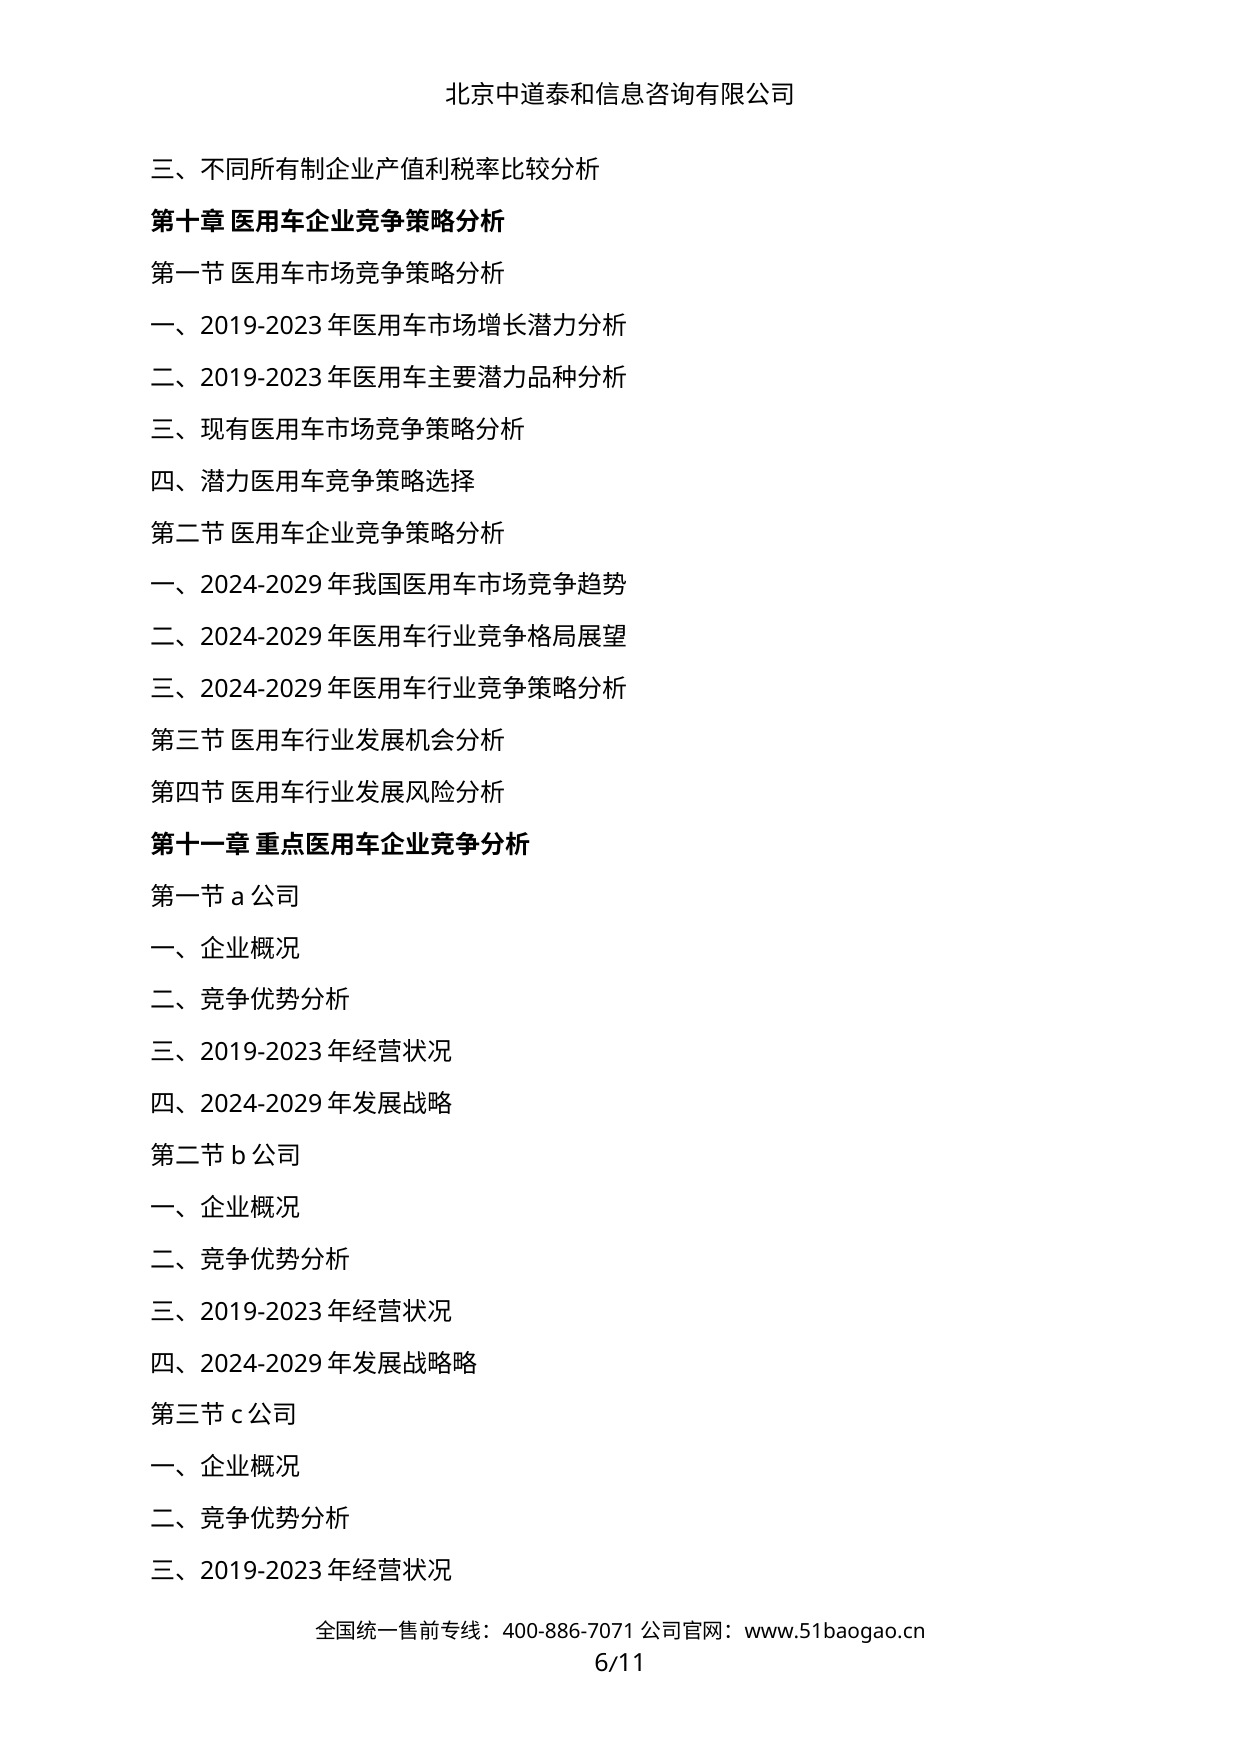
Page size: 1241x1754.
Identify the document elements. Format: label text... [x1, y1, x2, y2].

text 第二节 医用车企业竞争策略分析 [150, 513, 1090, 549]
text 三、2024-2029年医用车行业竞争策略分析 [150, 669, 1090, 705]
text 一、2019-2023年医用车市场增长潜力分析 [150, 306, 1090, 342]
text 二、2019-2023年医用车主要潜力品种分析 [150, 357, 1090, 394]
text 三、2019-2023年经营状况 [150, 1032, 1090, 1068]
text 四、潜力医用车竞争策略选择 [150, 461, 1090, 497]
text 第三节 医用车行业发展机会分析 [150, 721, 1090, 757]
text 第十一章 重点医用车企业竞争分析 [150, 824, 1090, 861]
text 第二节 b公司 [150, 1136, 1090, 1172]
text 三、不同所有制企业产值利税率比较分析 [150, 150, 1090, 186]
text 第一节 a公司 [150, 876, 1090, 912]
text 二、2024-2029年医用车行业竞争格局展望 [150, 617, 1090, 653]
text 二、竞争优势分析 [150, 980, 1090, 1016]
text 第四节 医用车行业发展风险分析 [150, 772, 1090, 809]
text 第三节 c公司 [150, 1395, 1090, 1431]
text 一、企业概况 [150, 1447, 1090, 1483]
text 四、2024-2029年发展战略 [150, 1084, 1090, 1120]
text 三、现有医用车市场竞争策略分析 [150, 409, 1090, 446]
text 第十章 医用车企业竞争策略分析 [150, 202, 1090, 238]
text 一、2024-2029年我国医用车市场竞争趋势 [150, 565, 1090, 601]
text 三、2019-2023年经营状况 [150, 1551, 1090, 1587]
text 一、企业概况 [150, 928, 1090, 964]
text 三、2019-2023年经营状况 [150, 1291, 1090, 1327]
text 二、竞争优势分析 [150, 1239, 1090, 1276]
text 第一节 医用车市场竞争策略分析 [150, 254, 1090, 290]
text 一、企业概况 [150, 1187, 1090, 1224]
text 四、2024-2029年发展战略略 [150, 1343, 1090, 1379]
text 二、竞争优势分析 [150, 1499, 1090, 1535]
